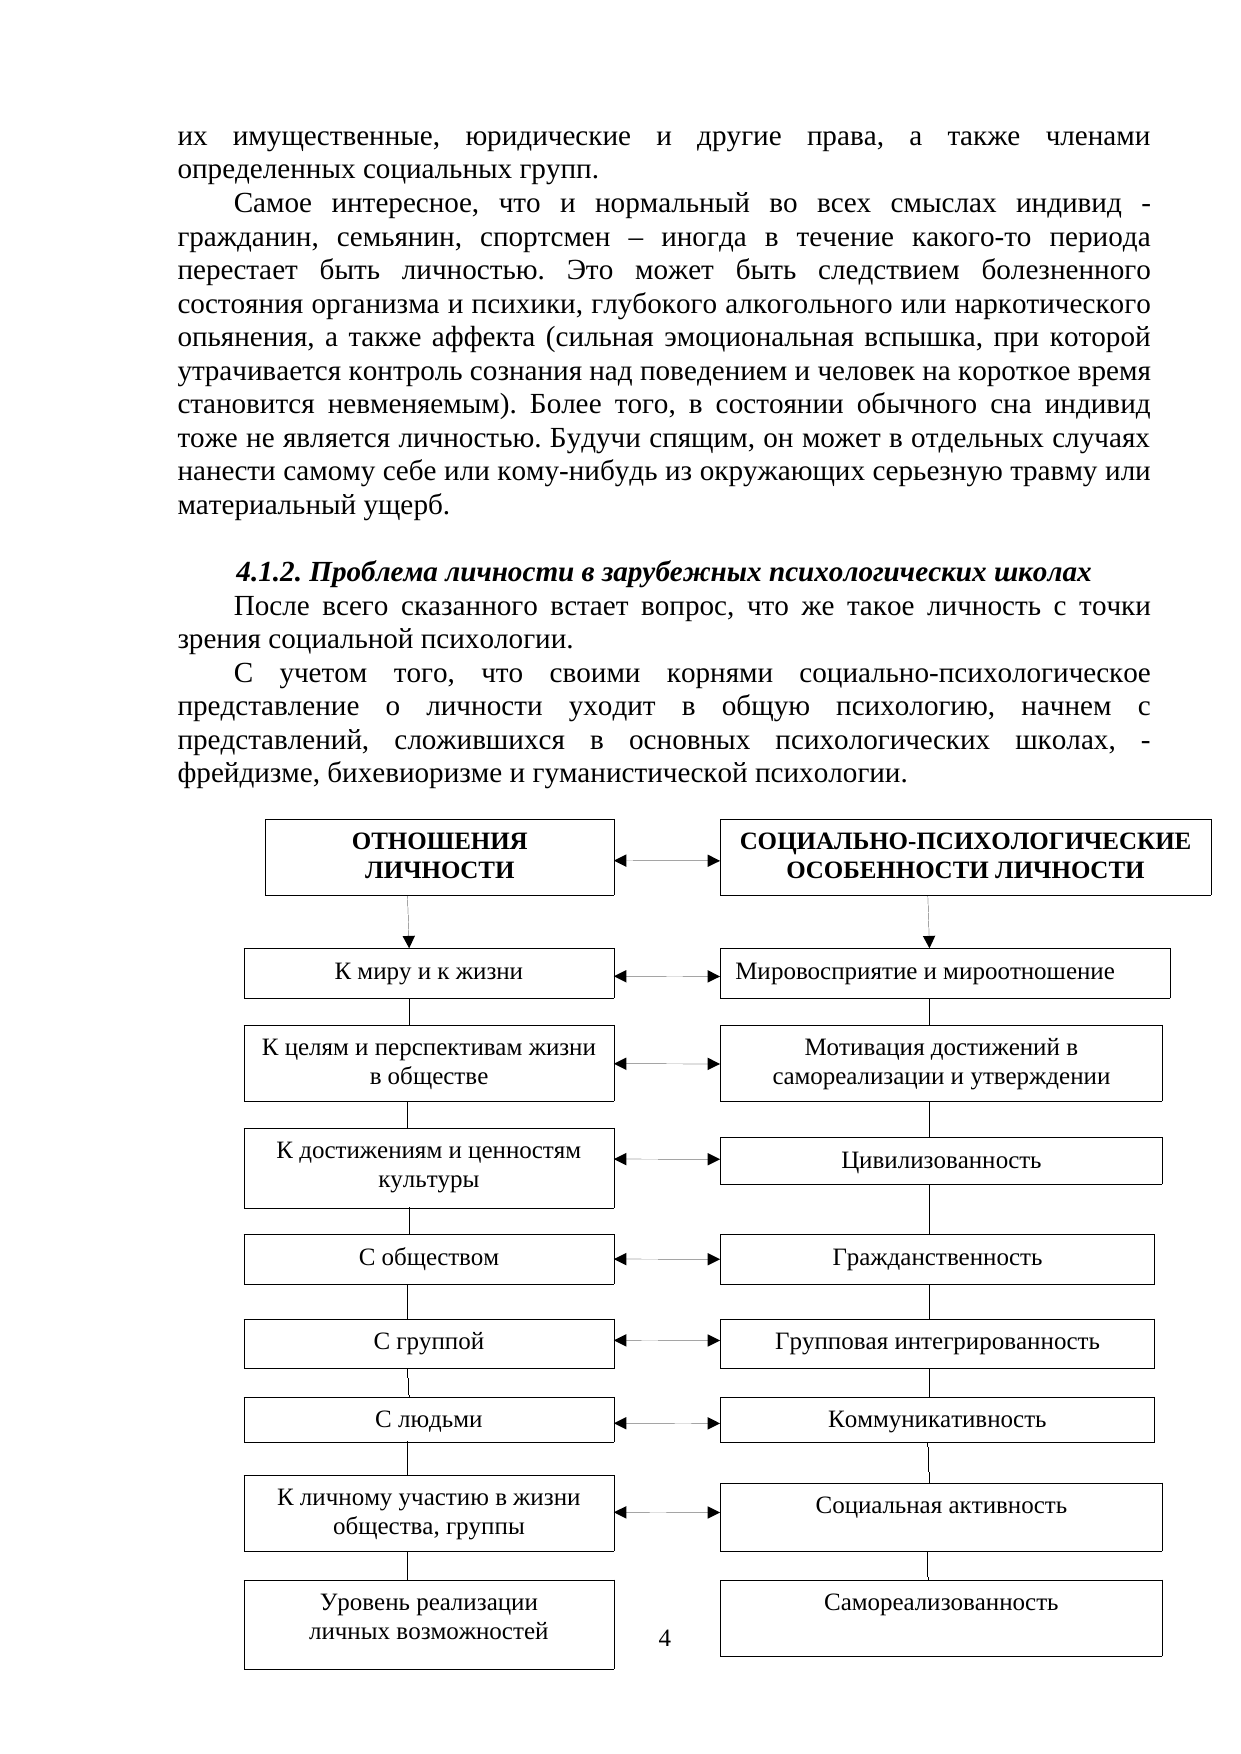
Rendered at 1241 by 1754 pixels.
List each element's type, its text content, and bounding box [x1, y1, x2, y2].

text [177, 118, 1152, 185]
text Самое интересное, что и нормальный во всех смыслах индивид - гражданин, семьянин, спортсмен – иногда в течение какого-то периода перестает быть личностью. Это может быть следствием болезненного состояния организма и психики, глубокого алкогольного или наркотического опьянения, а также аффекта (сильная эмоциональная вспышка, при которой утрачивается контроль сознания над поведением и человек на короткое время становится невменяемым). Более того, в состоянии обычного сна индивид тоже не является личностью. Будучи спящим, он может в отдельных случаях нанести самому себе или кому-нибудь из окружающих серьезную травму или материальный ущерб. [177, 185, 1152, 521]
text С учетом того, что своими корнями социально-психологическое представление о личности уходит в общую психологию, начнем с представлений, сложившихся в основных психологических школах, - фрейдизме, бихевиоризме и гуманистической психологии. [177, 655, 1152, 789]
text После всего сказанного встает вопрос, что же такое личность с точки зрения социальной психологии. [177, 588, 1152, 655]
text 4.1.2. Проблема личности в зарубежных психологических школах [177, 554, 1152, 588]
